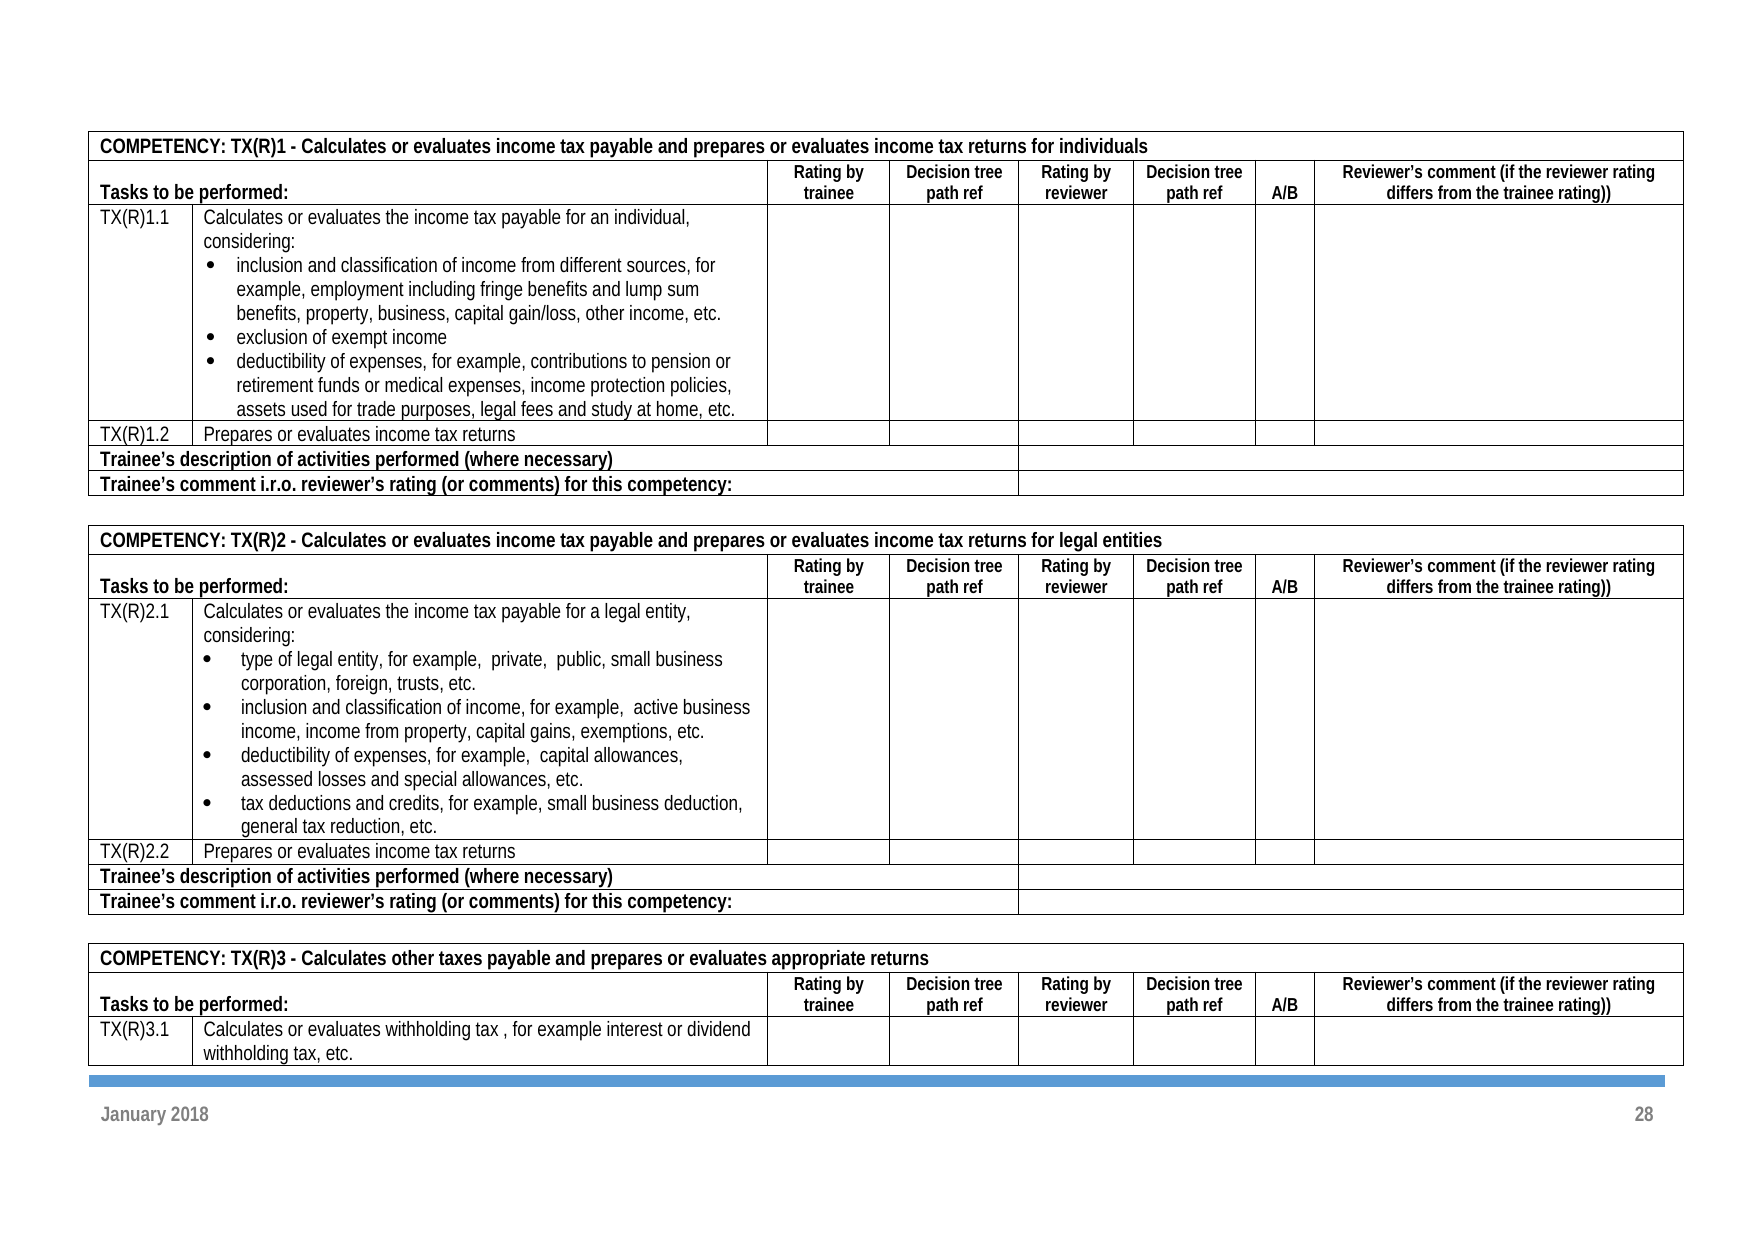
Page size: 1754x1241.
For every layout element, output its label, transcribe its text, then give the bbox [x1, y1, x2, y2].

table_cell A/B [1256, 555, 1314, 598]
table_cell [1315, 599, 1683, 838]
table_cell [890, 840, 1018, 863]
table_cell Reviewer’s comment (if the reviewer rating differs from the trainee rating)) [1315, 555, 1683, 598]
table_cell [1019, 446, 1683, 470]
table_cell [890, 421, 1018, 445]
table_cell Reviewer’s comment (if the reviewer rating differs from the trainee rating)) [1315, 973, 1683, 1016]
table_cell [1019, 471, 1683, 495]
table_cell [1256, 840, 1314, 863]
table_cell Decision tree path ref [1134, 161, 1255, 204]
table_cell Rating by reviewer [1019, 161, 1133, 204]
table_cell Rating by reviewer [1019, 555, 1133, 598]
table_cell [768, 421, 889, 445]
table_cell Calculates or evaluates withholding tax , for example interest or dividend withholding tax, etc. [193, 1017, 767, 1065]
table_cell [1019, 421, 1133, 445]
table_cell [1134, 1017, 1255, 1065]
table_cell Rating by trainee [768, 973, 889, 1016]
table_cell [890, 1017, 1018, 1065]
table_cell Prepares or evaluates income tax returns [193, 421, 767, 445]
table_header COMPETENCY: TX(R)3 - Calculates other taxes payable and prepares or evaluates appropriate returns [89, 944, 1683, 972]
table_cell [1256, 1017, 1314, 1065]
table_cell [1315, 1017, 1683, 1065]
table_cell Tasks to be performed: [89, 161, 767, 204]
table_cell Trainee’s comment i.r.o. reviewer’s rating (or comments) for this competency: [89, 471, 1018, 495]
table_cell [768, 840, 889, 863]
table_cell [768, 205, 889, 420]
table_cell [1315, 840, 1683, 863]
table_cell Calculates or evaluates the income tax payable for a legal entity, considering: type of legal entity, for example, private, public, small business corporation, foreign, trusts, etc. inclusion and classification of income, for example, active business income, income from property, capital gains, exemptions, etc. deductibility of expenses, for example, capital allowances, assessed losses and special allowances, etc. tax deductions and credits, for example, small business deduction, general tax reduction, etc. [193, 599, 767, 838]
table_cell [768, 599, 889, 838]
table_cell [768, 1017, 889, 1065]
table_cell Trainee’s comment i.r.o. reviewer’s rating (or comments) for this competency: [89, 890, 1018, 913]
table_cell Reviewer’s comment (if the reviewer rating differs from the trainee rating)) [1315, 161, 1683, 204]
table_cell [1256, 205, 1314, 420]
table_cell [1134, 599, 1255, 838]
table_cell Rating by trainee [768, 161, 889, 204]
table_cell Decision tree path ref [1134, 973, 1255, 1016]
table_cell Tasks to be performed: [89, 973, 767, 1016]
table_cell Trainee’s description of activities performed (where necessary) [89, 446, 1018, 470]
table_cell [1019, 840, 1133, 863]
table_cell [890, 599, 1018, 838]
table_cell [1134, 421, 1255, 445]
table_cell TX(R)2.2 [89, 840, 192, 863]
table_cell TX(R)2.1 [89, 599, 192, 838]
table_cell [890, 205, 1018, 420]
table_cell [1019, 205, 1133, 420]
table_header COMPETENCY: TX(R)2 - Calculates or evaluates income tax payable and prepares or evaluates income tax returns for legal entities [89, 526, 1683, 554]
table_cell TX(R)1.1 [89, 205, 192, 420]
table_cell Calculates or evaluates the income tax payable for an individual, considering: inclusion and classification of income from different sources, for example, employment including fringe benefits and lump sum benefits, property, business, capital gain/loss, other income, etc. exclusion of exempt income deductibility of expenses, for example, contributions to pension or retirement funds or medical expenses, income protection policies, assets used for trade purposes, legal fees and study at home, etc. [193, 205, 767, 420]
table_cell Decision tree path ref [890, 555, 1018, 598]
table_cell TX(R)3.1 [89, 1017, 192, 1065]
table_header COMPETENCY: TX(R)1 - Calculates or evaluates income tax payable and prepares or evaluates income tax returns for individuals [89, 132, 1683, 159]
table_cell [1134, 205, 1255, 420]
table_cell Decision tree path ref [890, 161, 1018, 204]
table_cell A/B [1256, 161, 1314, 204]
table_cell Tasks to be performed: [89, 555, 767, 598]
table_cell Rating by trainee [768, 555, 889, 598]
table_cell [1019, 890, 1683, 913]
table_cell Rating by reviewer [1019, 973, 1133, 1016]
table_cell [1315, 205, 1683, 420]
table_cell [1134, 840, 1255, 863]
table_cell Decision tree path ref [1134, 555, 1255, 598]
table_cell [1256, 421, 1314, 445]
table_cell A/B [1256, 973, 1314, 1016]
table_cell [1256, 599, 1314, 838]
table_cell [1019, 599, 1133, 838]
table_cell Prepares or evaluates income tax returns [193, 840, 767, 863]
table_cell [1019, 865, 1683, 888]
table_cell Decision tree path ref [890, 973, 1018, 1016]
table_cell [1315, 421, 1683, 445]
table_cell TX(R)1.2 [89, 421, 192, 445]
table_cell Trainee’s description of activities performed (where necessary) [89, 865, 1018, 888]
table_cell [1019, 1017, 1133, 1065]
